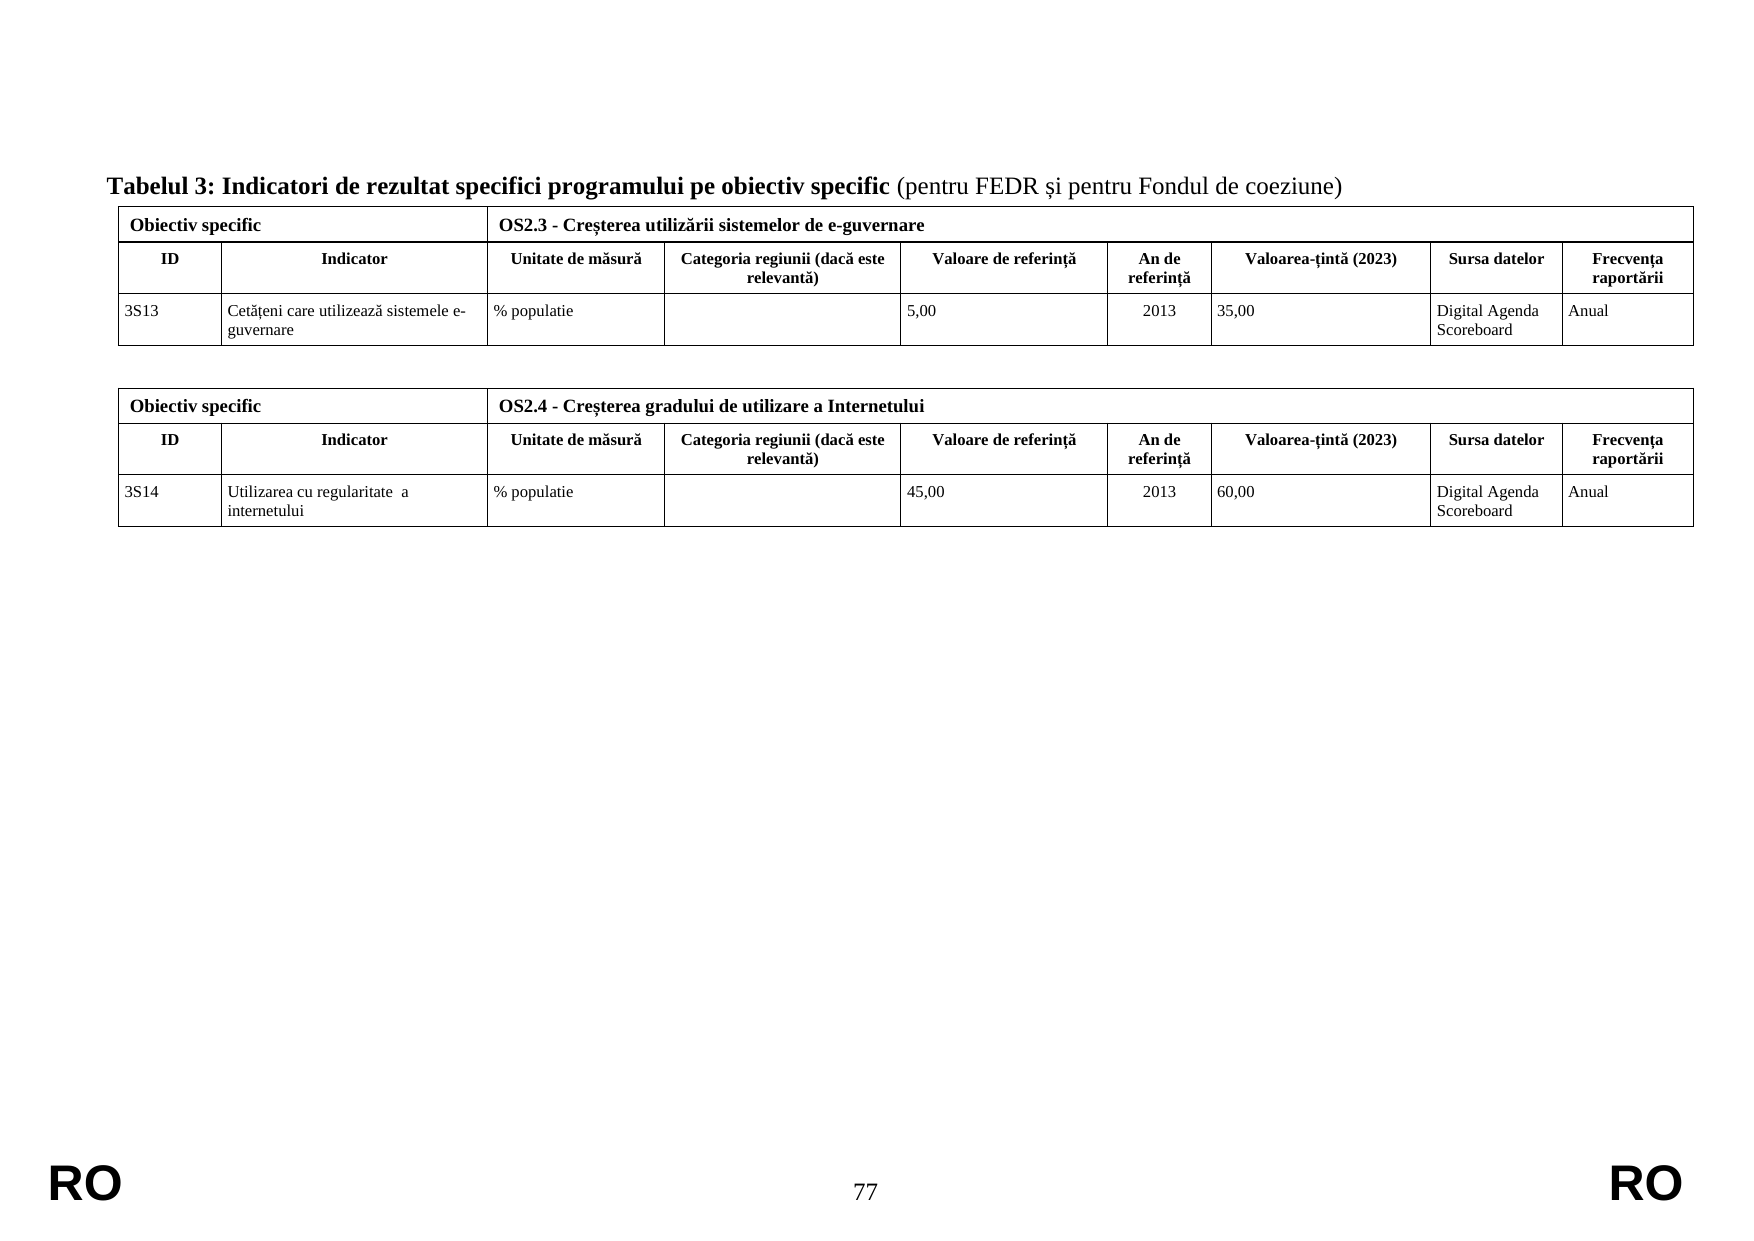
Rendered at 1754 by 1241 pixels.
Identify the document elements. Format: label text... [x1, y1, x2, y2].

table_header OS2.4 - Creșterea gradului de utilizare a Internetului [488, 389, 1693, 422]
table_cell Indicator [222, 424, 487, 474]
table_cell An de referință [1108, 424, 1211, 474]
table_cell Sursa datelor [1431, 243, 1562, 293]
table_cell Utilizarea cu regularitate a internetului [222, 475, 487, 526]
table_cell [665, 294, 900, 345]
table_header Obiectiv specific [119, 207, 487, 241]
table_cell Valoare de referință [901, 424, 1107, 474]
table_header OS2.3 - Creșterea utilizării sistemelor de e-guvernare [488, 207, 1693, 241]
table_cell Categoria regiunii (dacă este relevantă) [665, 243, 900, 293]
table_cell Valoare de referință [901, 243, 1107, 293]
table_cell 3S13 [119, 294, 221, 345]
table_cell Anual [1563, 475, 1693, 526]
table_cell Indicator [222, 243, 487, 293]
table_cell An de referință [1108, 243, 1211, 293]
table_cell 35,00 [1212, 294, 1430, 345]
table_cell Frecvența raportării [1563, 243, 1693, 293]
table_cell 45,00 [901, 475, 1107, 526]
table_cell Anual [1563, 294, 1693, 345]
table_cell 5,00 [901, 294, 1107, 345]
text Tabelul 3: Indicatori de rezultat specifici programului pe obiectiv specific (pentru FEDR și pentru Fondul de coeziune) [106, 171, 1647, 200]
table_cell Unitate de măsură [488, 424, 664, 474]
table_cell Sursa datelor [1431, 424, 1562, 474]
table_cell ID [119, 424, 221, 474]
table_cell 3S14 [119, 475, 221, 526]
table_header Obiectiv specific [119, 389, 487, 422]
table_cell % populatie [488, 294, 664, 345]
table_cell Valoarea-țintă (2023) [1212, 243, 1430, 293]
table_cell Digital Agenda Scoreboard [1431, 294, 1562, 345]
table_cell Cetățeni care utilizează sistemele e-guvernare [222, 294, 487, 345]
table_cell [665, 475, 900, 526]
table_cell ID [119, 243, 221, 293]
table_cell 2013 [1108, 475, 1211, 526]
table_cell % populatie [488, 475, 664, 526]
table_cell Frecvența raportării [1563, 424, 1693, 474]
table_cell Categoria regiunii (dacă este relevantă) [665, 424, 900, 474]
table_cell Valoarea-țintă (2023) [1212, 424, 1430, 474]
table_cell 2013 [1108, 294, 1211, 345]
table_cell 60,00 [1212, 475, 1430, 526]
table_cell Unitate de măsură [488, 243, 664, 293]
table_cell Digital Agenda Scoreboard [1431, 475, 1562, 526]
